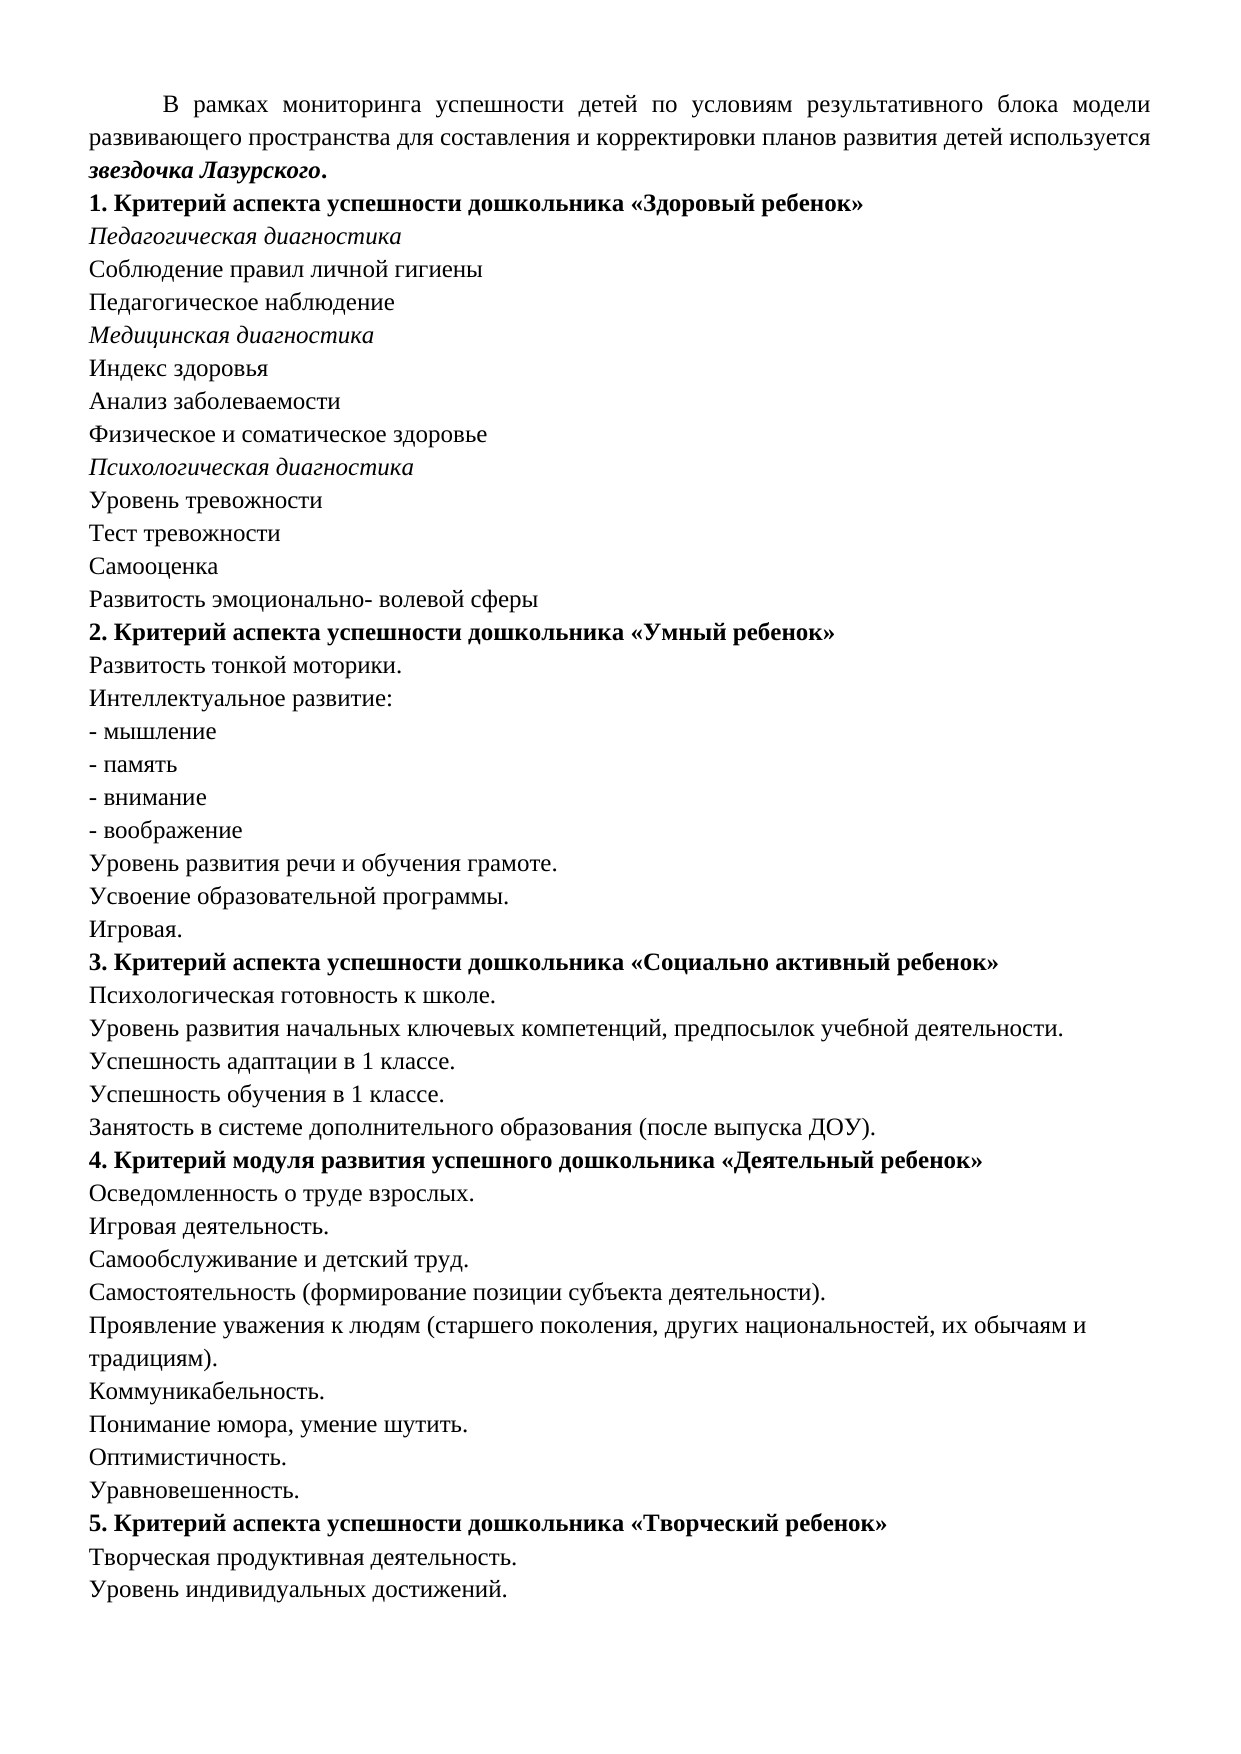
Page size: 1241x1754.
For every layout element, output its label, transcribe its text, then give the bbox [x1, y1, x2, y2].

text Медицинская диагностика [89, 320, 1152, 348]
text Осведомленность о труде взрослых. [89, 1178, 1152, 1207]
text Анализ заболеваемости [89, 386, 1152, 414]
text Уровень индивидуальных достижений. [89, 1574, 1152, 1603]
text Уровень тревожности [89, 485, 1152, 514]
text Психологическая готовность к школе. [89, 980, 1152, 1009]
text 3. Критерий аспекта успешности дошкольника «Социально активный ребенок» [89, 947, 1152, 976]
text Самообслуживание и детский труд. [89, 1244, 1152, 1273]
text - память [89, 749, 1152, 778]
text Развитость тонкой моторики. [89, 650, 1152, 679]
text Уровень развития начальных ключевых компетенций, предпосылок учебной деятельности. [89, 1013, 1152, 1042]
text Соблюдение правил личной гигиены [89, 254, 1152, 282]
text Уравновешенность. [89, 1476, 1152, 1504]
text Психологическая диагностика [89, 452, 1152, 481]
text 5. Критерий аспекта успешности дошкольника «Творческий ребенок» [89, 1508, 1152, 1537]
text Самостоятельность (формирование позиции субъекта деятельности). [89, 1277, 1152, 1306]
text Творческая продуктивная деятельность. [89, 1542, 1152, 1570]
text Понимание юмора, умение шутить. [89, 1409, 1152, 1438]
text - мышление [89, 716, 1152, 745]
text Коммуникабельность. [89, 1376, 1152, 1405]
text Тест тревожности [89, 518, 1152, 547]
text Самооценка [89, 551, 1152, 580]
text Проявление уважения к людям (старшего поколения, других национальностей, их обычаям и традициям). [89, 1310, 1152, 1372]
text - внимание [89, 782, 1152, 811]
text 1. Критерий аспекта успешности дошкольника «Здоровый ребенок» [89, 188, 1152, 216]
text Интеллектуальное развитие: [89, 683, 1152, 712]
text Игровая деятельность. [89, 1211, 1152, 1240]
text Успешность обучения в 1 классе. [89, 1079, 1152, 1108]
text 2. Критерий аспекта успешности дошкольника «Умный ребенок» [89, 617, 1152, 646]
text Усвоение образовательной программы. [89, 881, 1152, 910]
text Физическое и соматическое здоровье [89, 419, 1152, 448]
text Игровая. [89, 914, 1152, 943]
text Занятость в системе дополнительного образования (после выпуска ДОУ). [89, 1112, 1152, 1141]
text В рамках мониторинга успешности детей по условиям результативного блока модели развивающего пространства для составления и корректировки планов развития детей используется звездочка Лазурского. [89, 89, 1152, 183]
text 4. Критерий модуля развития успешного дошкольника «Деятельный ребенок» [89, 1145, 1152, 1174]
text Успешность адаптации в 1 классе. [89, 1046, 1152, 1075]
text Педагогическое наблюдение [89, 287, 1152, 316]
text Индекс здоровья [89, 353, 1152, 382]
text Педагогическая диагностика [89, 221, 1152, 249]
text Уровень развития речи и обучения грамоте. [89, 848, 1152, 877]
text Оптимистичность. [89, 1442, 1152, 1471]
text Развитость эмоционально- волевой сферы [89, 584, 1152, 613]
text - воображение [89, 815, 1152, 844]
